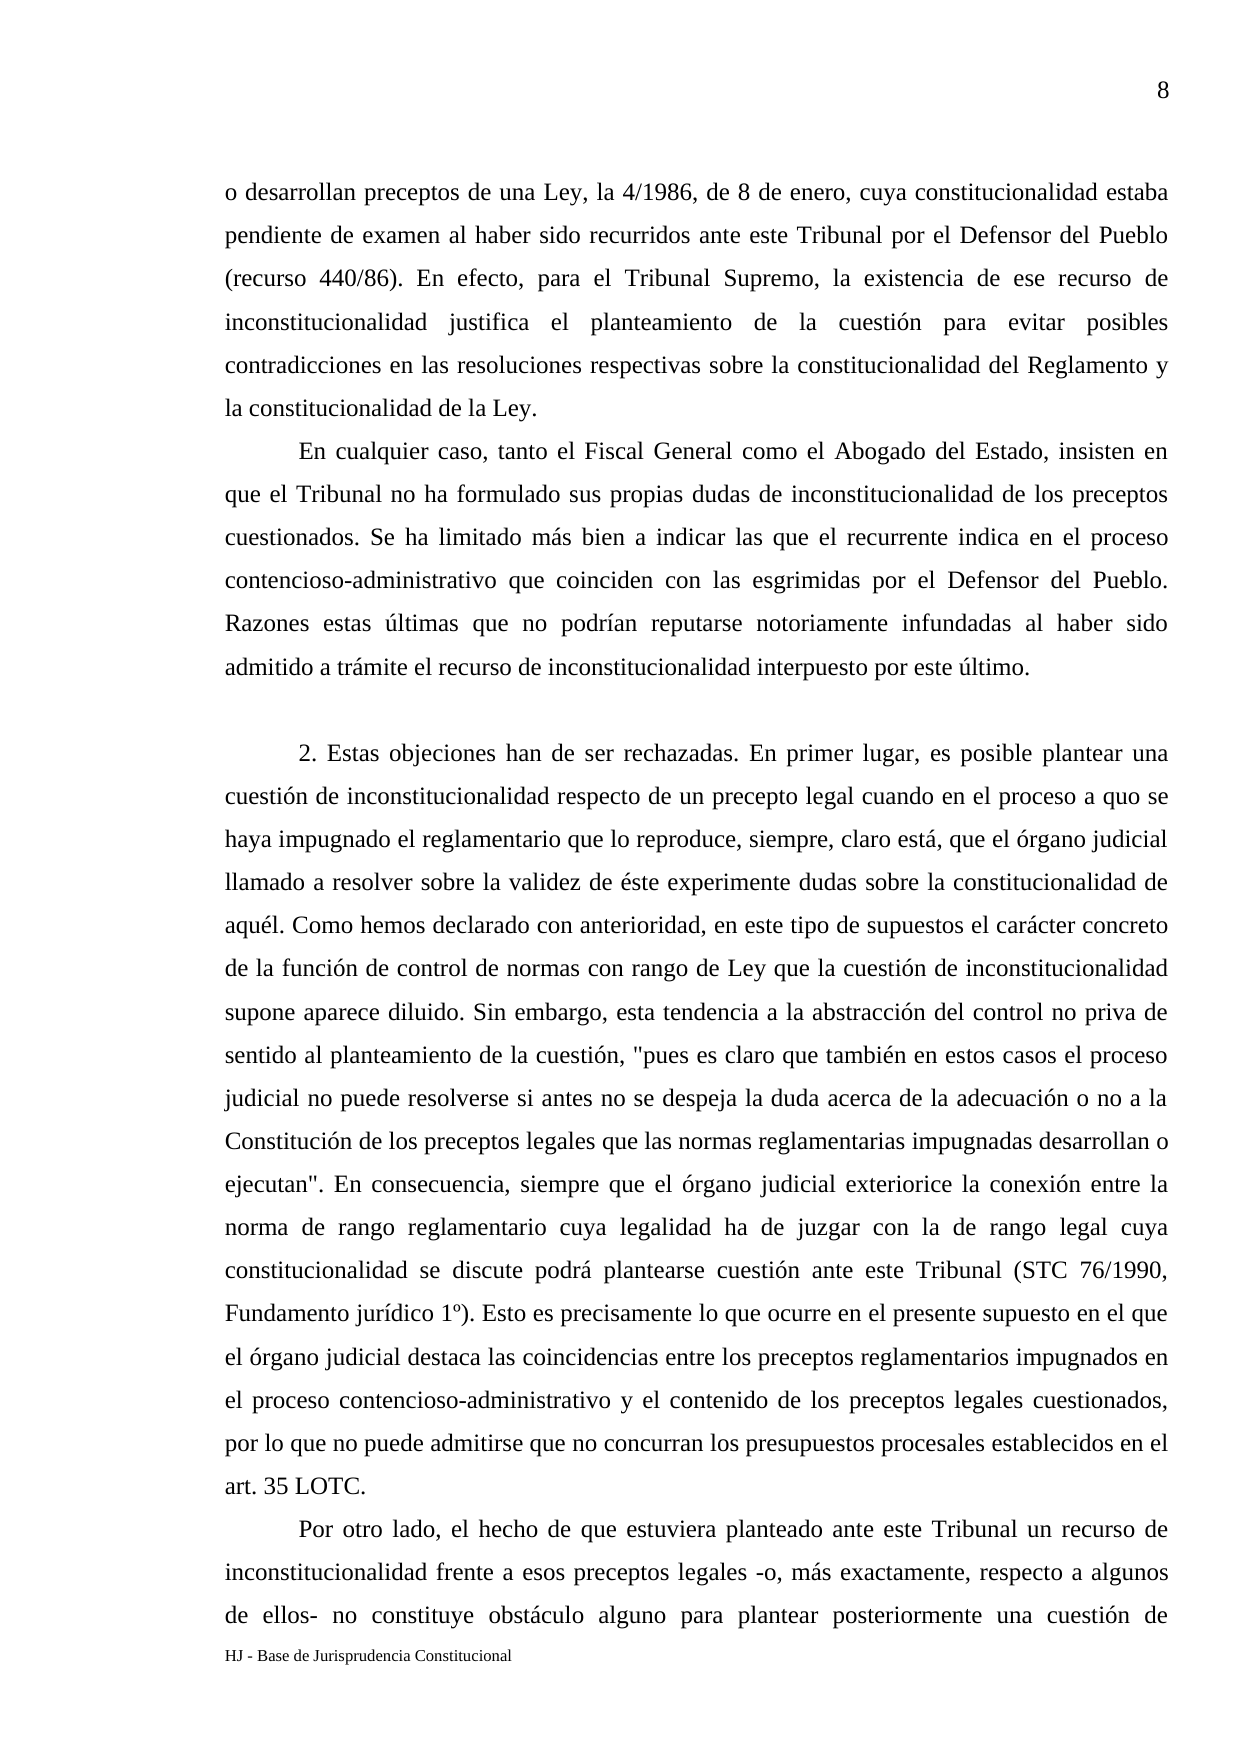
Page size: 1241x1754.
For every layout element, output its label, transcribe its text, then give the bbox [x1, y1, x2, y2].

text 2. Estas objeciones han de ser rechazadas. En primer lugar, es posible plantear una cuestión de inconstitucionalidad respecto de un precepto legal cuando en el proceso a quo se haya impugnado el reglamentario que lo reproduce, siempre, claro está, que el órgano judicial llamado a resolver sobre la validez de éste experimente dudas sobre la constitucionalidad de aquél. Como hemos declarado con anterioridad, en este tipo de supuestos el carácter concreto de la función de control de normas con rango de Ley que la cuestión de inconstitucionalidad supone aparece diluido. Sin embargo, esta tendencia a la abstracción del control no priva de sentido al planteamiento de la cuestión, "pues es claro que también en estos casos el proceso judicial no puede resolverse si antes no se despeja la duda acerca de la adecuación o no a la Constitución de los preceptos legales que las normas reglamentarias impugnadas desarrollan o ejecutan". En consecuencia, siempre que el órgano judicial exteriorice la conexión entre la norma de rango reglamentario cuya legalidad ha de juzgar con la de rango legal cuya constitucionalidad se discute podrá plantearse cuestión ante este Tribunal (STC 76/1990, Fundamento jurídico 1º). Esto es precisamente lo que ocurre en el presente supuesto en el que el órgano judicial destaca las coincidencias entre los preceptos reglamentarios impugnados en el proceso contencioso-administrativo y el contenido de los preceptos legales cuestionados, por lo que no puede admitirse que no concurran los presupuestos procesales establecidos en el art. 35 LOTC. [224, 738, 1169, 1500]
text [224, 177, 1169, 422]
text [224, 1514, 1169, 1629]
text En cualquier caso, tanto el Fiscal General como el Abogado del Estado, insisten en que el Tribunal no ha formulado sus propias dudas de inconstitucionalidad de los preceptos cuestionados. Se ha limitado más bien a indicar las que el recurrente indica en el proceso contencioso-administrativo que coinciden con las esgrimidas por el Defensor del Pueblo. Razones estas últimas que no podrían reputarse notoriamente infundadas al haber sido admitido a trámite el recurso de inconstitucionalidad interpuesto por este último. [224, 436, 1169, 680]
